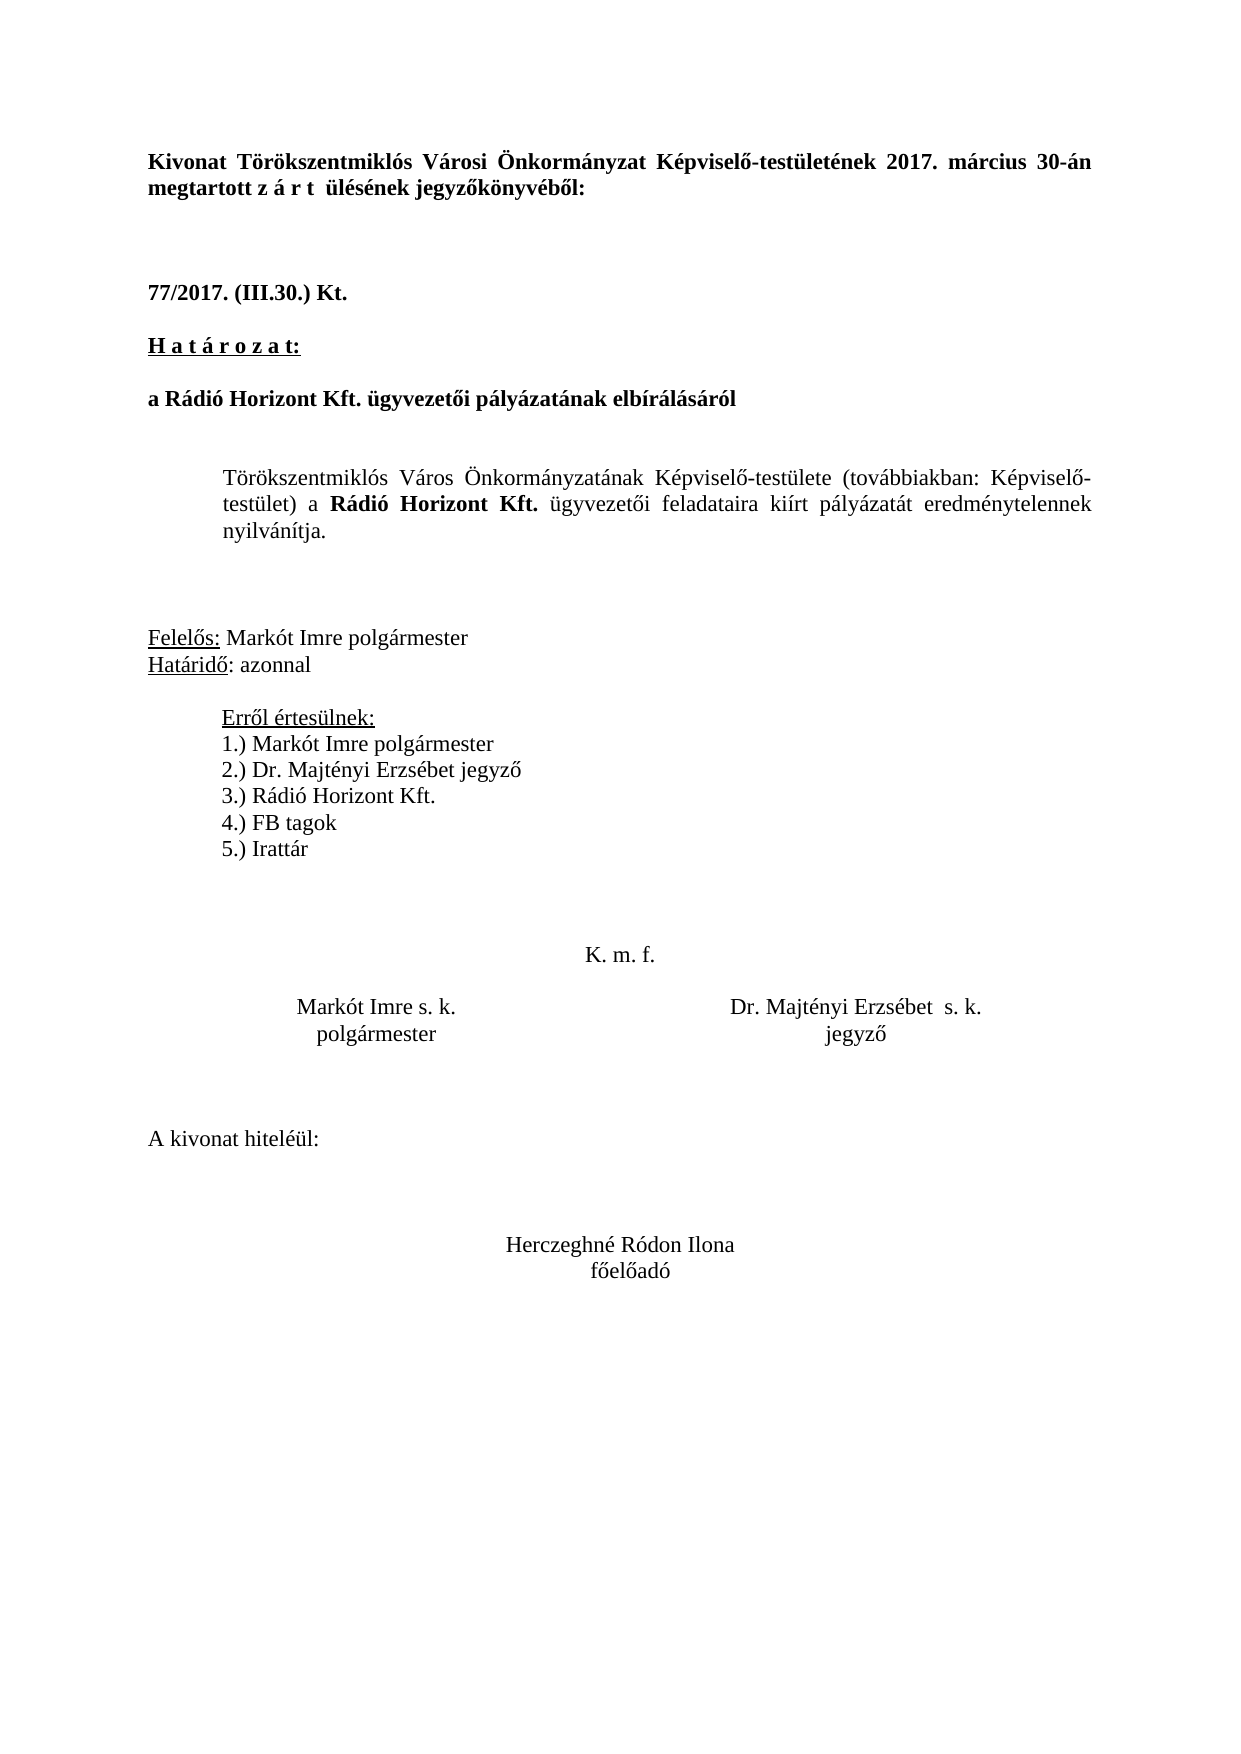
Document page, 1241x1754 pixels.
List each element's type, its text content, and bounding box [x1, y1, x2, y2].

text a Rádió Horizont Kft. ügyvezetői pályázatának elbírálásáról [148, 385, 1092, 411]
text 4.) FB tagok [221, 809, 1092, 835]
text 1.) Markót Imre polgármester [221, 730, 1092, 756]
text 3.) Rádió Horizont Kft. [221, 783, 1092, 809]
text K. m. f. [148, 941, 1092, 967]
text Felelős: Markót Imre polgármester [148, 624, 1092, 651]
text 5.) Irattár [221, 835, 1092, 862]
text Kivonat Törökszentmiklós Városi Önkormányzat Képviselő-testületének 2017. március 30-án megtartott z á r t ülésének jegyzőkönyvéből: [148, 148, 1092, 200]
text Herczeghné Ródon Ilona [148, 1231, 1092, 1257]
text 77/2017. (III.30.) Kt. [148, 279, 1092, 306]
text Erről értesülnek: [221, 703, 1092, 730]
table_header Dr. Majtényi Erzsébet s. k. jegyző [616, 994, 1096, 1046]
text Törökszentmiklós Város Önkormányzatának Képviselő-testülete (továbbiakban: Képviselő-testület) a Rádió Horizont Kft. ügyvezetői feladataira kiírt pályázatát eredménytelennek nyilvánítja. [223, 464, 1092, 543]
text H a t á r o z a t: [148, 332, 1092, 358]
table_header Markót Imre s. k. polgármester [136, 994, 616, 1046]
text A kivonat hiteléül: [148, 1125, 1092, 1152]
text 2.) Dr. Majtényi Erzsébet jegyző [221, 756, 1092, 783]
text Határidő: azonnal [148, 651, 1092, 677]
text főelőadó [516, 1257, 1092, 1283]
